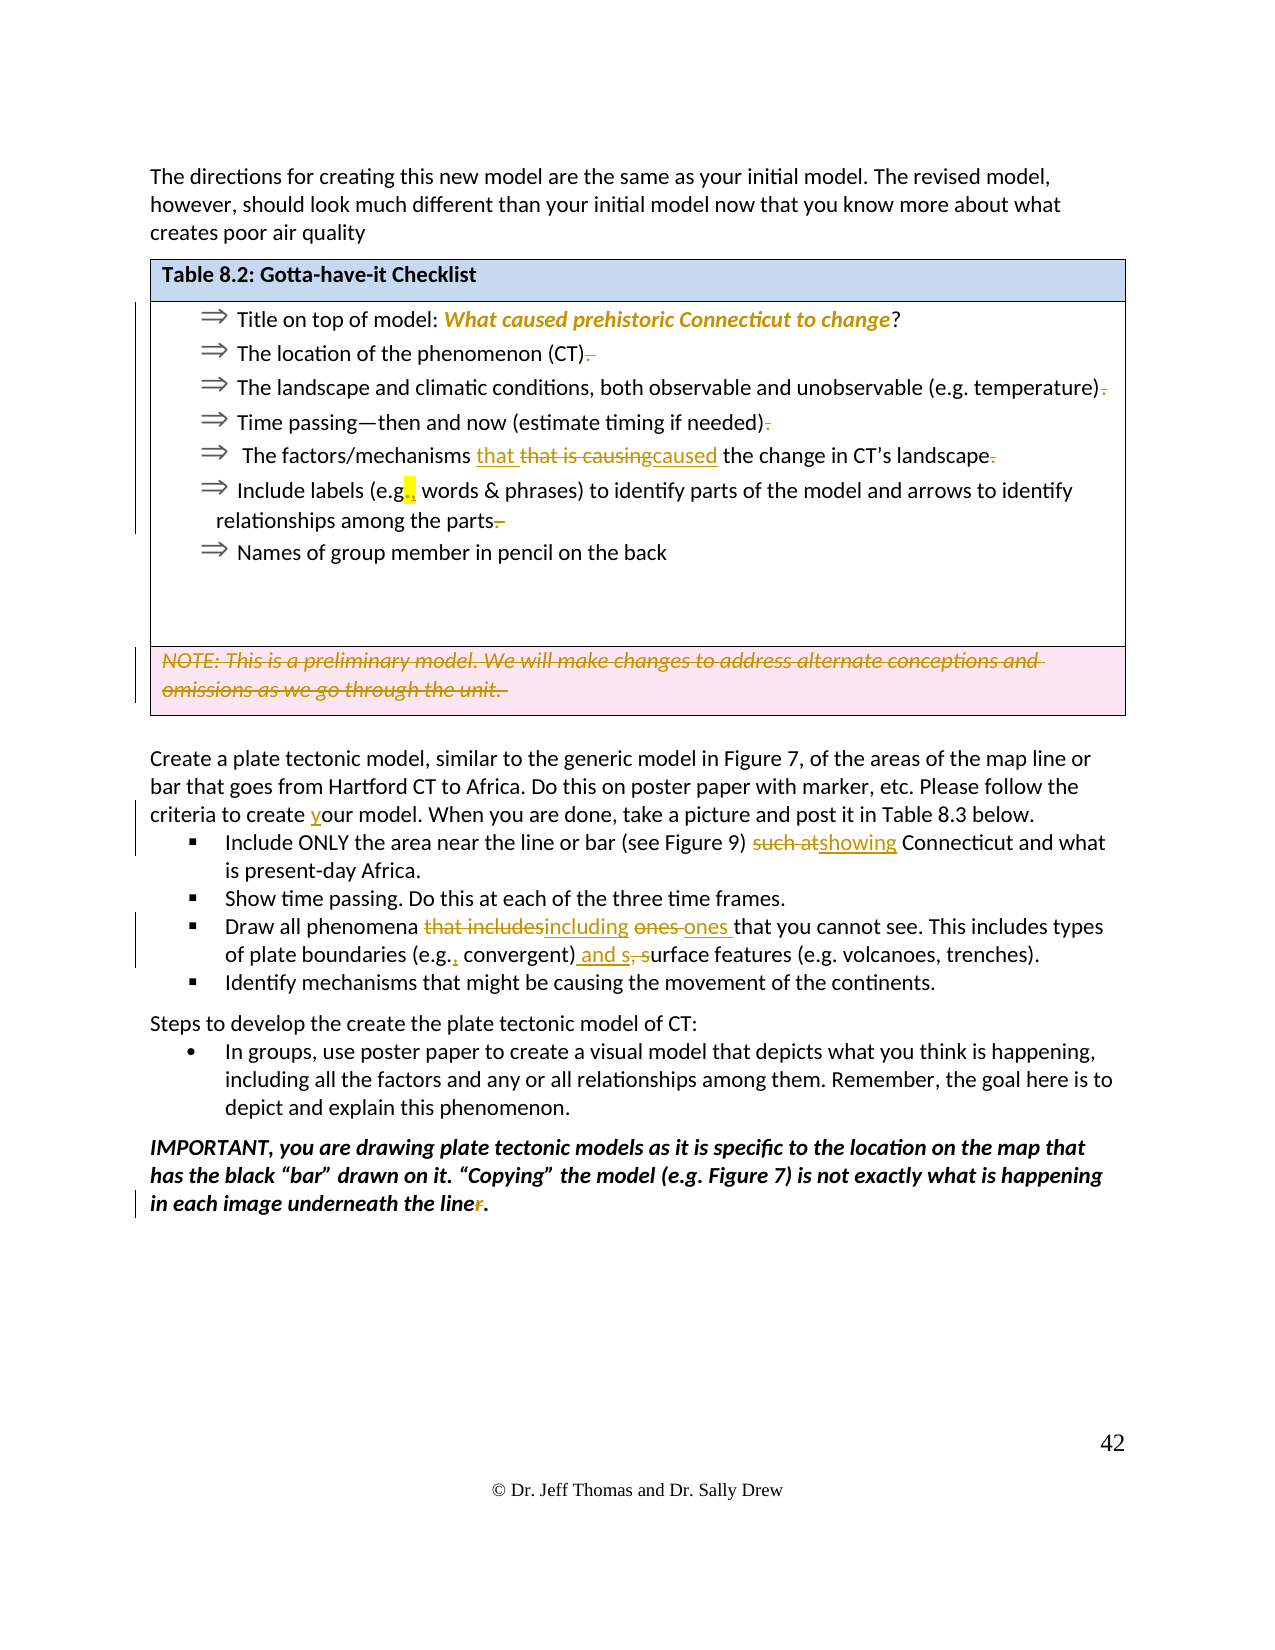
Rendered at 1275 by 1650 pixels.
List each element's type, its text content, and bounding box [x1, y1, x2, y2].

text The directions for creating this new model are the same as your initial model. The revised model, however, should look much different than your initial model now that you know more about what creates poor air quality [150, 162, 1125, 247]
list In groups, use poster paper to create a visual model that depicts what you think is happening, including all the factors and any or all relationships among them. Remember, the goal here is to depict and explain this phenomenon. [187, 1037, 1125, 1121]
list Draw all phenomena that you cannot see. This includes types of plate boundaries (e.g. convergent)urface features (e.g. volcanoes, trenches). [187, 912, 1125, 968]
table_header Table 8.2: Gotta-have-it Checklist [151, 260, 1125, 301]
text Steps to develop the create the plate tectonic model of CT: [150, 1009, 1125, 1037]
table_cell Title on top of model: What caused prehistoric Connecticut to change? The location of the phenomenon (CT) The landscape and climatic conditions, both observable and unobservable (e.g. temperature) Time passing—then and now (estimate timing if needed) The factors/mechanisms the change in CT’s landscape Include labels (e.g. words & phrases) to identify parts of the model and arrows to identify relationships among the parts Names of group member in pencil on the back [151, 302, 1125, 646]
list Show time passing. Do this at each of the three time frames. [187, 884, 1125, 912]
list Include ONLY the area near the line or bar (see Figure 9) Connecticut and what is present-day Africa. [187, 828, 1125, 884]
list Identify mechanisms that might be causing the movement of the continents. [187, 968, 1125, 996]
text IMPORTANT, you are drawing plate tectonic models as it is specific to the location on the map that has the black “bar” drawn on it. “Copying” the model (e.g. Figure 7) is not exactly what is happening in each image underneath the line. [150, 1133, 1125, 1218]
text Create a plate tectonic model, similar to the generic model in Figure 7, of the areas of the map line or bar that goes from Hartford CT to Africa. Do this on poster paper with marker, etc. Please follow the criteria to create our model. When you are done, take a picture and post it in Table 8.3 below. [150, 744, 1125, 828]
